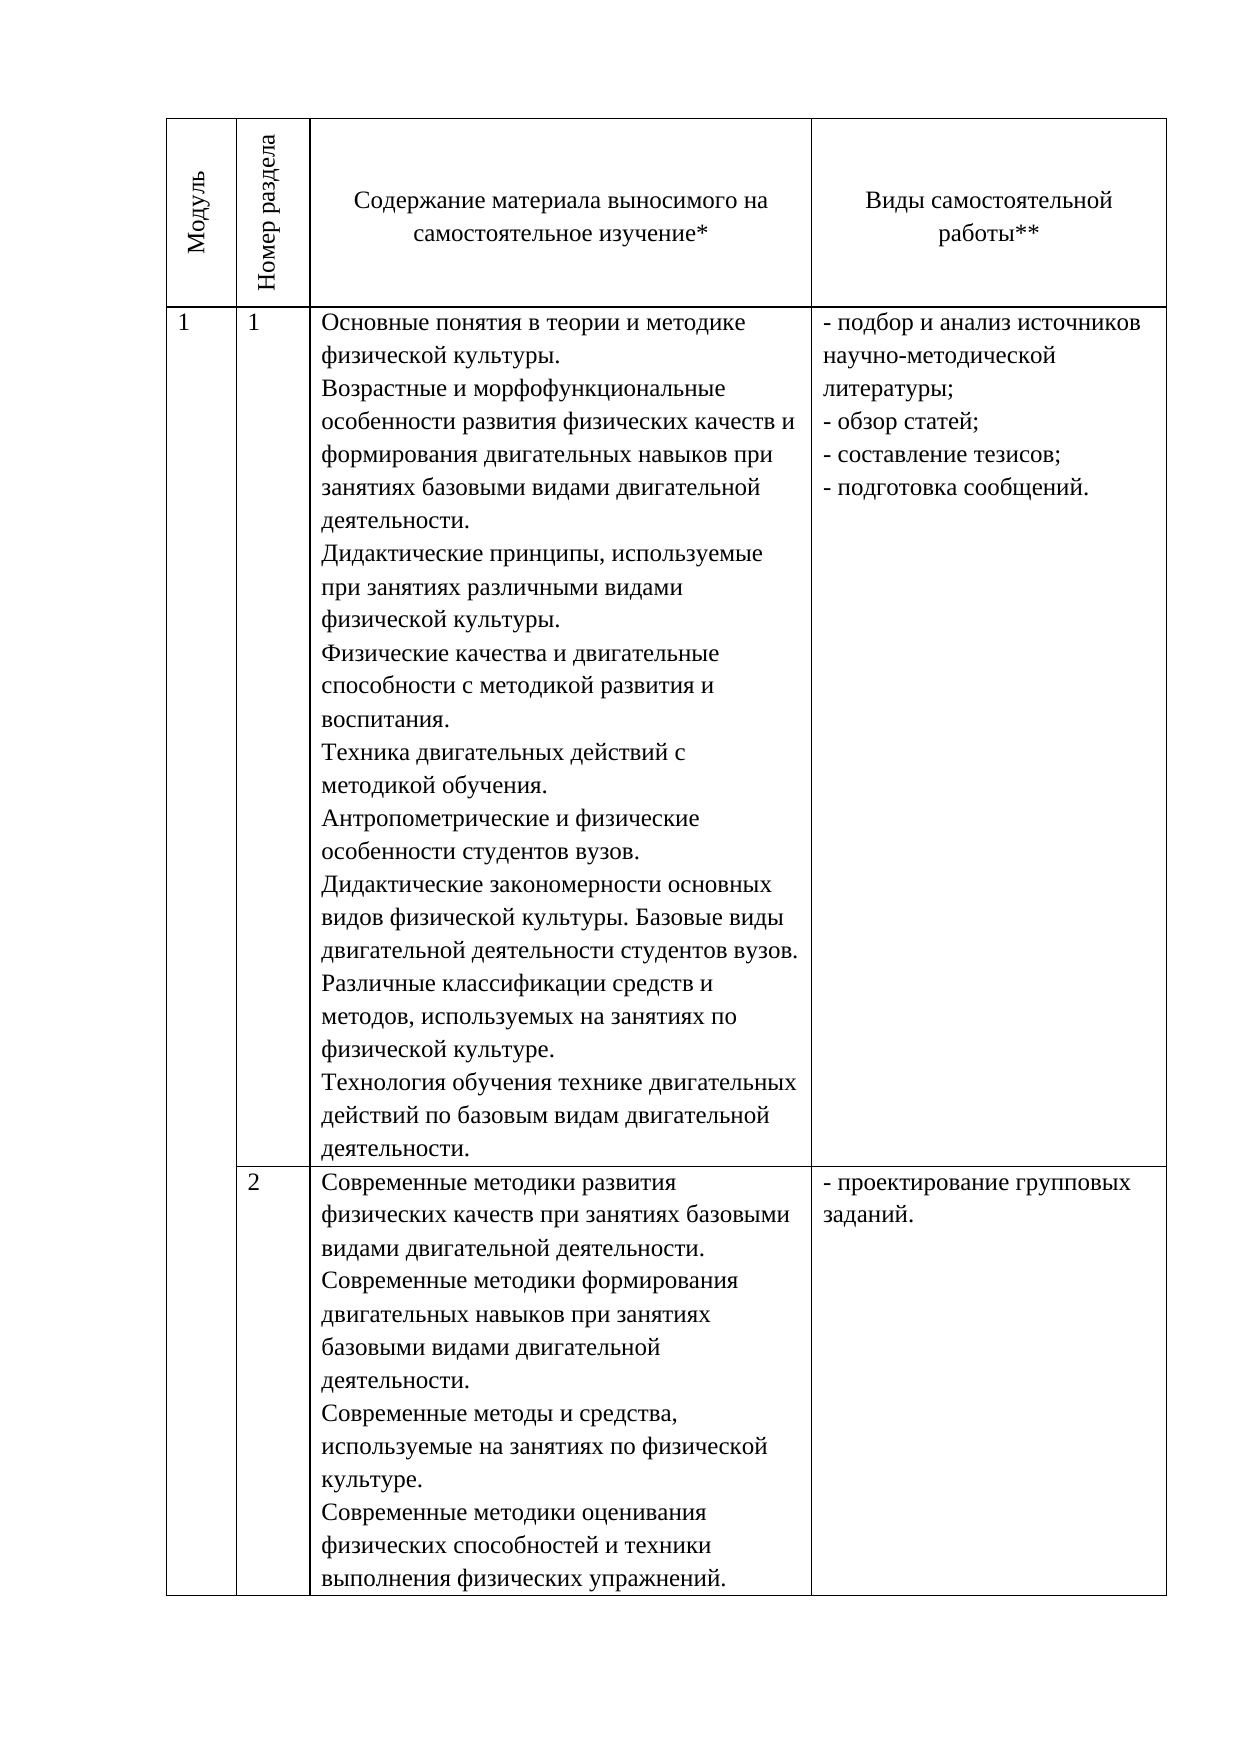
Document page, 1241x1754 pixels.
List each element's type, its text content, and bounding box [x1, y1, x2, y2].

table_header Модуль [167, 119, 236, 306]
table_cell Современные методики развития физических качеств при занятиях базовыми видами двигательной деятельности. Современные методики формирования двигательных навыков при занятиях базовыми видами двигательной деятельности. Современные методы и средства, используемые на занятиях по физической культуре. Современные методики оценивания физических способностей и техники выполнения физических упражнений. [311, 1167, 811, 1595]
table_header Содержание материала выносимого на самостоятельное изучение* [311, 119, 811, 306]
table_cell 1 [237, 308, 309, 1166]
table_header Виды самостоятельной работы** [812, 119, 1166, 306]
table_header Номер раздела [237, 119, 309, 306]
table_cell - проектирование групповых заданий. [812, 1167, 1166, 1595]
table_cell 2 [237, 1167, 309, 1595]
table_cell - подбор и анализ источников научно-методической литературы; - обзор статей; - составление тезисов; - подготовка сообщений. [812, 308, 1166, 1166]
table_cell 1 [167, 308, 236, 1595]
table_cell Основные понятия в теории и методике физической культуры. Возрастные и морфофункциональные особенности развития физических качеств и формирования двигательных навыков при занятиях базовыми видами двигательной деятельности. Дидактические принципы, используемые при занятиях различными видами физической культуры. Физические качества и двигательные способности с методикой развития и воспитания. Техника двигательных действий с методикой обучения. Антропометрические и физические особенности студентов вузов. Дидактические закономерности основных видов физической культуры. Базовые виды двигательной деятельности студентов вузов. Различные классификации средств и методов, используемых на занятиях по физической культуре. Технология обучения технике двигательных действий по базовым видам двигательной деятельности. [311, 308, 811, 1166]
